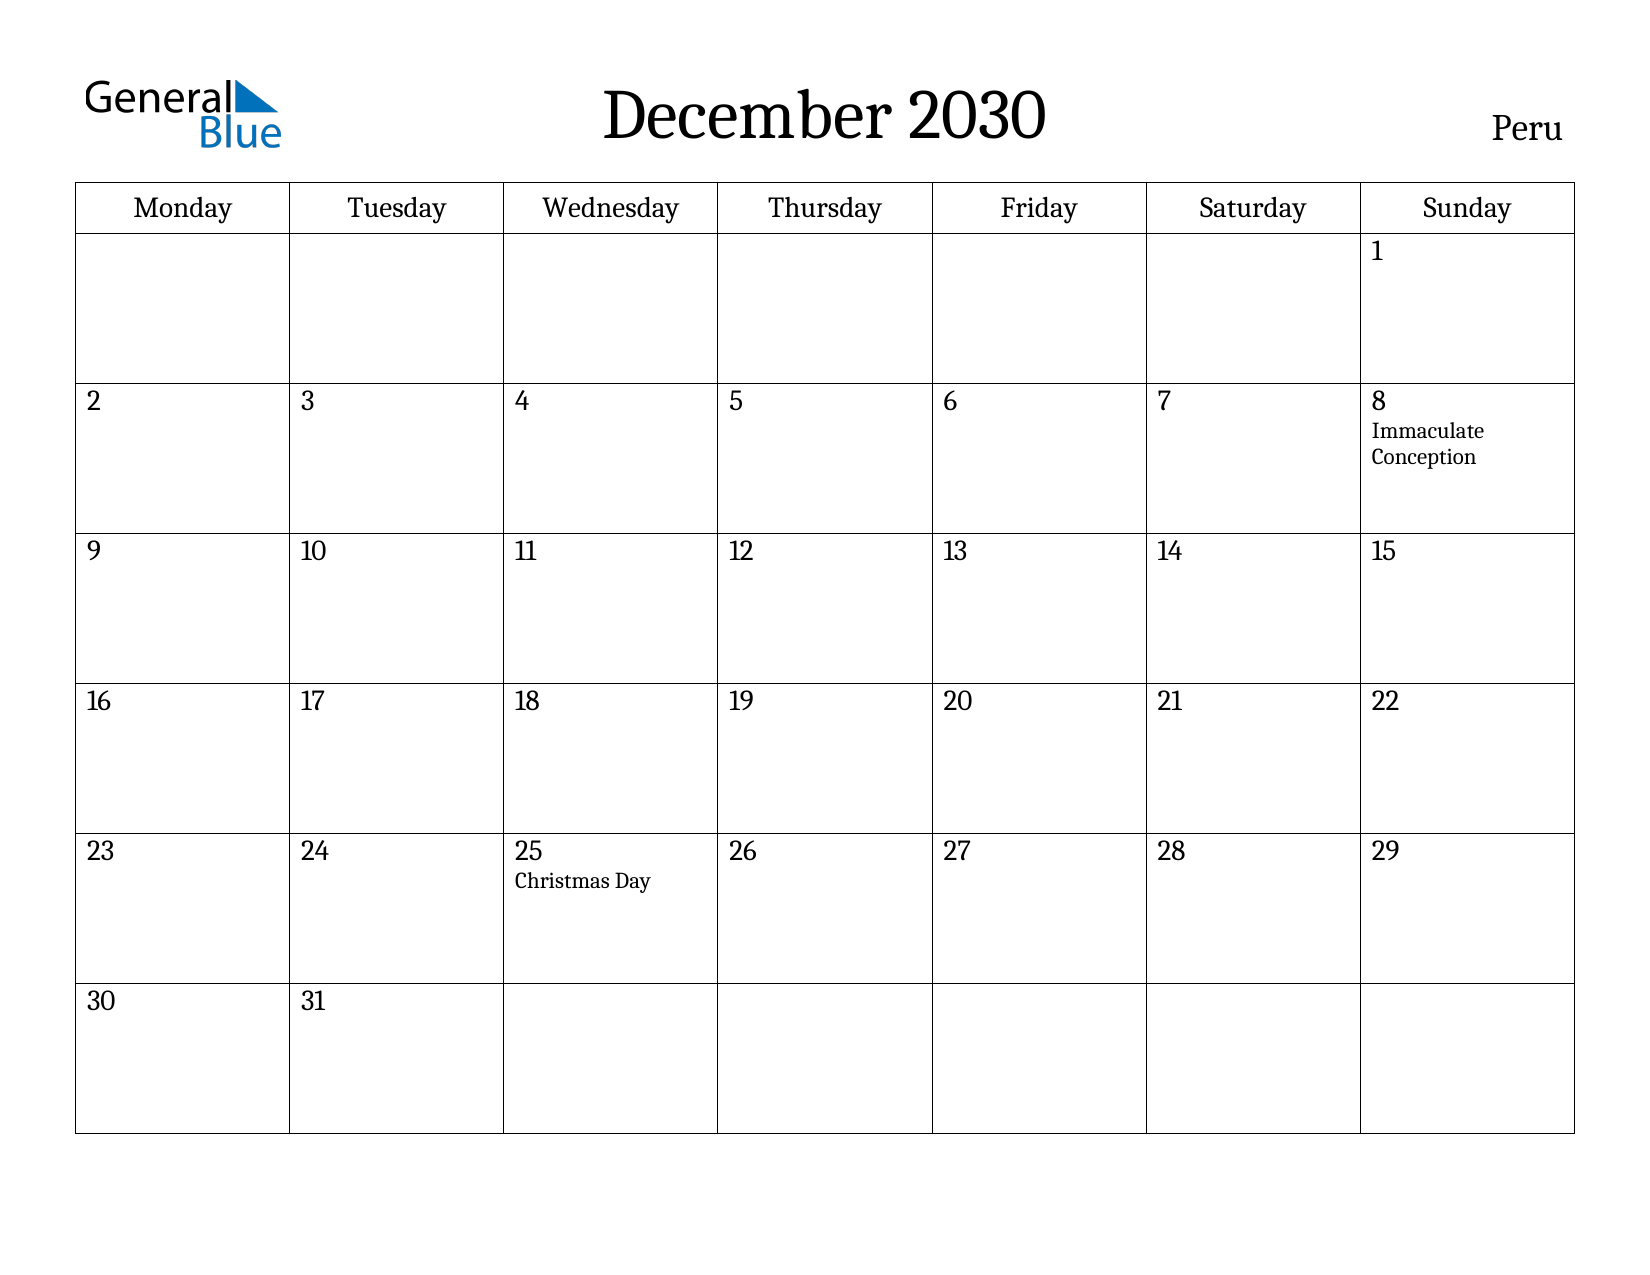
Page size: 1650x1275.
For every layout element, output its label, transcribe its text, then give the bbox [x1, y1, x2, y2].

table_cell 11 [504, 534, 717, 567]
table_cell [718, 717, 932, 833]
table_cell [1147, 417, 1360, 533]
table_cell 30 [76, 984, 289, 1017]
table_cell 13 [933, 534, 1146, 567]
table_cell 25 [504, 834, 717, 867]
table_cell 20 [933, 684, 1146, 717]
table_header Peru [1146, 75, 1574, 182]
table_cell 19 [718, 684, 932, 717]
table_cell Monday [76, 183, 289, 233]
table_cell [290, 567, 503, 683]
table_cell [290, 234, 503, 267]
table_cell [1147, 234, 1360, 267]
table_cell [718, 567, 932, 683]
table_cell [933, 868, 1146, 983]
table_cell [933, 717, 1146, 833]
table_cell 4 [504, 384, 717, 417]
table_cell 18 [504, 684, 717, 717]
table_cell [933, 417, 1146, 533]
table_cell [76, 567, 289, 683]
table_cell [1147, 717, 1360, 833]
table_cell [290, 1018, 503, 1133]
table_cell [718, 417, 932, 533]
table_cell [718, 1018, 932, 1133]
table_cell [718, 984, 932, 1017]
table_cell 1 [1361, 234, 1574, 267]
table_cell [504, 567, 717, 683]
table_cell 15 [1361, 534, 1574, 567]
table_cell Thursday [718, 183, 932, 233]
table_cell [933, 267, 1146, 383]
table_header [76, 75, 503, 182]
picture [86, 80, 281, 148]
table_cell 22 [1361, 684, 1574, 717]
table_cell 23 [76, 834, 289, 867]
table_cell [933, 234, 1146, 267]
table_cell [1361, 567, 1574, 683]
table_cell 24 [290, 834, 503, 867]
table_cell [1361, 984, 1574, 1017]
table_cell 17 [290, 684, 503, 717]
table_cell [76, 234, 289, 267]
table_cell Friday [933, 183, 1146, 233]
table_cell [76, 267, 289, 383]
table_cell Christmas Day [504, 868, 717, 983]
table_cell 7 [1147, 384, 1360, 417]
table_header December 2030 [504, 75, 1146, 182]
table_cell 16 [76, 684, 289, 717]
table_cell [76, 717, 289, 833]
table_cell [1147, 567, 1360, 683]
table_cell [504, 267, 717, 383]
table_cell [1361, 717, 1574, 833]
table_cell [290, 267, 503, 383]
table_cell 8 [1361, 384, 1574, 417]
table_cell 28 [1147, 834, 1360, 867]
table_cell Sunday [1361, 183, 1574, 233]
table_cell [718, 234, 932, 267]
table_cell [718, 267, 932, 383]
table_cell 27 [933, 834, 1146, 867]
table_cell 14 [1147, 534, 1360, 567]
table_cell [1147, 1018, 1360, 1133]
table_cell [718, 868, 932, 983]
table_cell [504, 1018, 717, 1133]
table_cell 3 [290, 384, 503, 417]
table_cell Wednesday [504, 183, 717, 233]
table_cell [504, 984, 717, 1017]
table_cell [1361, 267, 1574, 383]
table_cell 6 [933, 384, 1146, 417]
table_cell [1147, 868, 1360, 983]
table_cell 12 [718, 534, 932, 567]
table_cell 2 [76, 384, 289, 417]
table_cell [1147, 984, 1360, 1017]
table_cell [290, 717, 503, 833]
table_cell 5 [718, 384, 932, 417]
table_cell [504, 234, 717, 267]
table_cell [504, 417, 717, 533]
table_cell 9 [76, 534, 289, 567]
table_cell Tuesday [290, 183, 503, 233]
table_cell 29 [1361, 834, 1574, 867]
table_cell 10 [290, 534, 503, 567]
table_cell [1361, 868, 1574, 983]
table_cell [76, 868, 289, 983]
table_cell Immaculate Conception [1361, 417, 1574, 533]
table_cell Saturday [1147, 183, 1360, 233]
table_cell [290, 868, 503, 983]
table_cell 31 [290, 984, 503, 1017]
table_cell [933, 984, 1146, 1017]
table_cell [76, 1018, 289, 1133]
table_cell [933, 567, 1146, 683]
table_cell [76, 417, 289, 533]
table_cell 21 [1147, 684, 1360, 717]
table_cell [504, 717, 717, 833]
table_cell [933, 1018, 1146, 1133]
table_cell [1147, 267, 1360, 383]
table_cell [290, 417, 503, 533]
table_cell [1361, 1018, 1574, 1133]
table_cell 26 [718, 834, 932, 867]
